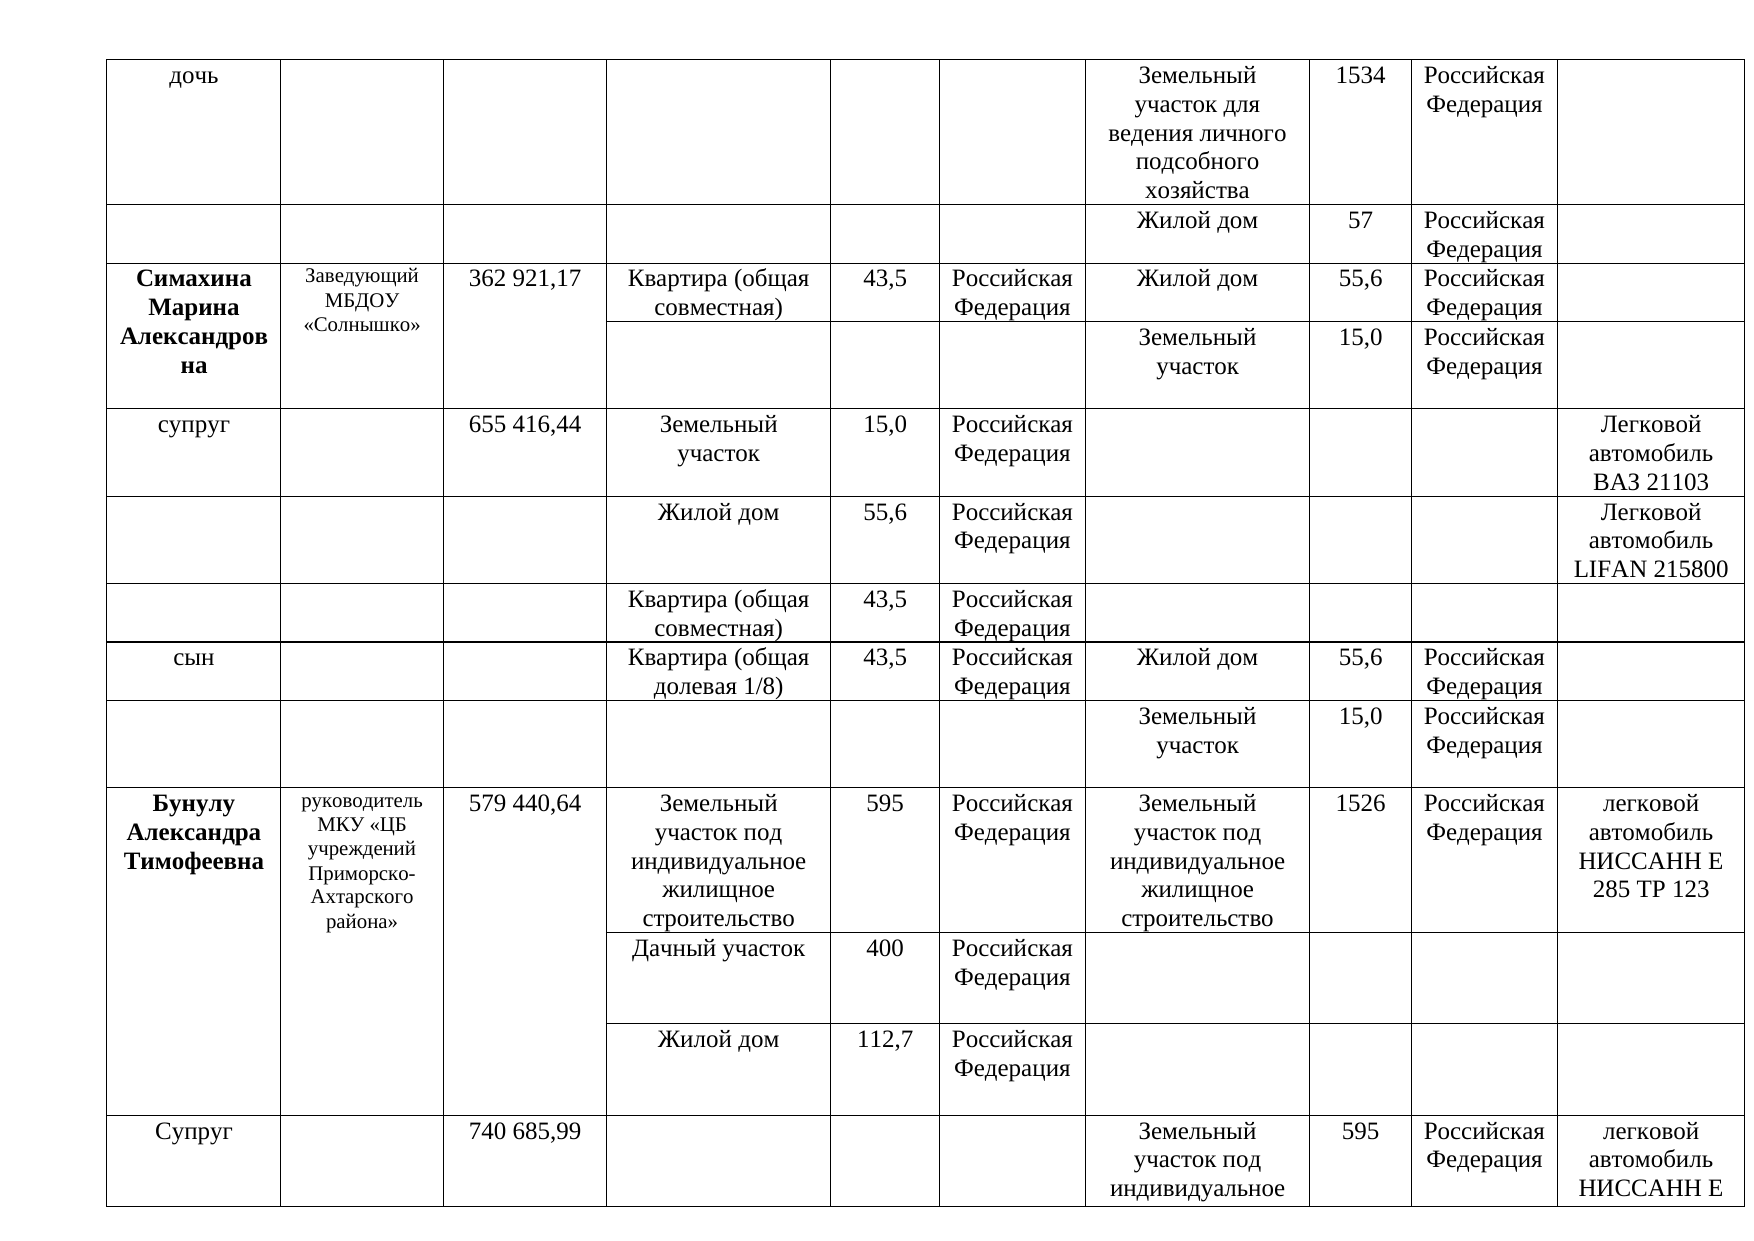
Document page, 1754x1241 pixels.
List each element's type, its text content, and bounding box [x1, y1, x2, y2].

table_cell [107, 584, 280, 641]
table_cell [281, 497, 443, 583]
table_cell [1310, 409, 1411, 496]
table_cell 400 [831, 933, 939, 1023]
table_cell 15,0 [1310, 322, 1411, 408]
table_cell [1086, 1116, 1309, 1206]
table_cell [831, 322, 939, 408]
table_cell руководитель МКУ «ЦБ учреждений Приморско-Ахтарского района» [281, 788, 443, 1115]
table_cell 55,6 [1310, 264, 1411, 321]
table_cell [607, 1116, 830, 1206]
table_cell [1310, 1024, 1411, 1115]
table_cell 362 921,17 [444, 264, 606, 408]
table_cell [1558, 643, 1744, 700]
table_cell [831, 1116, 939, 1206]
table_cell [281, 584, 443, 641]
table_cell 15,0 [831, 409, 939, 496]
table_cell Жилой дом [1086, 264, 1309, 321]
table_cell 43,5 [831, 264, 939, 321]
table_cell [1086, 1024, 1309, 1115]
table_cell Жилой дом [1086, 205, 1309, 262]
table_cell 1534 [1310, 60, 1411, 204]
table_cell [940, 701, 1085, 787]
table_cell [831, 205, 939, 262]
table_cell [940, 322, 1085, 408]
table_cell [1412, 1024, 1557, 1115]
table_cell [1558, 60, 1744, 204]
table_cell 112,7 [831, 1024, 939, 1115]
table_cell [940, 60, 1085, 204]
table_cell [831, 701, 939, 787]
table_cell 579 440,64 [444, 788, 606, 1115]
table_cell [281, 701, 443, 787]
table_cell Жилой дом [1086, 643, 1309, 700]
table_cell Легковой автомобиль ВАЗ 21103 [1558, 409, 1744, 496]
table_cell 595 [1310, 1116, 1411, 1206]
table_cell Российская Федерация [940, 788, 1085, 932]
table_cell [607, 60, 830, 204]
table_cell Земельный участок под индивидуальное жилищное строительство [607, 788, 830, 932]
table_cell [1558, 933, 1744, 1023]
table_cell Жилой дом [607, 1024, 830, 1115]
table_cell [1086, 409, 1309, 496]
table_cell Бунулу Александра Тимофеевна [107, 788, 280, 1115]
table_cell [107, 497, 280, 583]
table_cell [444, 60, 606, 204]
table_cell Российская Федерация [940, 933, 1085, 1023]
table_cell [607, 205, 830, 262]
table_cell [107, 701, 280, 787]
table_cell [107, 205, 280, 262]
table_cell [444, 205, 606, 262]
table_cell [940, 1116, 1085, 1206]
table_cell Земельный участок под индивидуальное жилищное строительство [1086, 788, 1309, 932]
table_cell [1412, 584, 1557, 641]
table_cell [1310, 933, 1411, 1023]
table_cell Российская Федерация [1412, 322, 1557, 408]
table_cell [1558, 322, 1744, 408]
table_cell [1558, 1116, 1744, 1206]
table_cell Супруг [107, 1116, 280, 1206]
table_cell 43,5 [831, 643, 939, 700]
table_cell Жилой дом [607, 497, 830, 583]
table_cell [1558, 1024, 1744, 1115]
table_cell 740 685,99 [444, 1116, 606, 1206]
table_cell 57 [1310, 205, 1411, 262]
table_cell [1412, 1116, 1557, 1206]
table_cell Земельный участок [1086, 322, 1309, 408]
table_cell Российская Федерация [1412, 788, 1557, 932]
table_cell 595 [831, 788, 939, 932]
table_cell 55,6 [831, 497, 939, 583]
table_cell Квартира (общая совместная) [607, 584, 830, 641]
table_cell Российская Федерация [1412, 205, 1557, 262]
table_cell Российская Федерация [940, 409, 1085, 496]
table_cell 55,6 [1310, 643, 1411, 700]
table_cell [444, 643, 606, 700]
table_cell [444, 584, 606, 641]
table_cell Земельный участок [607, 409, 830, 496]
table_cell [281, 1116, 443, 1206]
table_cell [607, 322, 830, 408]
table_cell [940, 205, 1085, 262]
table_cell [1412, 497, 1557, 583]
table_cell [1086, 497, 1309, 583]
table_cell 43,5 [831, 584, 939, 641]
table_cell [444, 497, 606, 583]
table_cell [1412, 409, 1557, 496]
table_cell Российская Федерация [940, 584, 1085, 641]
table_cell [1558, 205, 1744, 262]
table_cell [444, 701, 606, 787]
table_cell Российская Федерация [940, 497, 1085, 583]
table_cell [281, 60, 443, 204]
table_cell Легковой автомобиль LIFAN 215800 [1558, 497, 1744, 583]
table_cell супруг [107, 409, 280, 496]
table_cell [831, 60, 939, 204]
table_cell дочь [107, 60, 280, 204]
table_cell Квартира (общая долевая 1/8) [607, 643, 830, 700]
table_cell Земельный участок [1086, 701, 1309, 787]
table_cell Дачный участок [607, 933, 830, 1023]
table_cell Российская Федерация [1412, 643, 1557, 700]
table_cell [281, 643, 443, 700]
table_cell [1310, 584, 1411, 641]
table_cell [1086, 933, 1309, 1023]
table_cell 15,0 [1310, 701, 1411, 787]
table_cell Российская Федерация [940, 1024, 1085, 1115]
table_cell [1558, 701, 1744, 787]
table_cell 1526 [1310, 788, 1411, 932]
table_cell Симахина Марина Александровна [107, 264, 280, 408]
table_cell [1310, 497, 1411, 583]
table_cell Российская Федерация [1412, 264, 1557, 321]
table_cell Российская Федерация [940, 264, 1085, 321]
table_cell [281, 205, 443, 262]
table_cell [607, 701, 830, 787]
table_cell Российская Федерация [1412, 701, 1557, 787]
table_cell 655 416,44 [444, 409, 606, 496]
table_cell [1412, 933, 1557, 1023]
table_cell легковой автомобиль НИССАНН Е 285 ТР 123 [1558, 788, 1744, 932]
table_cell [1558, 264, 1744, 321]
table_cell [1412, 60, 1557, 204]
table_cell сын [107, 643, 280, 700]
table_cell Российская Федерация [940, 643, 1085, 700]
table_cell [281, 409, 443, 496]
table_cell Заведующий МБДОУ «Солнышко» [281, 264, 443, 408]
table_cell [1558, 584, 1744, 641]
table_cell [1086, 584, 1309, 641]
table_cell Квартира (общая совместная) [607, 264, 830, 321]
table_cell Земельный участок для ведения личного подсобного хозяйства [1086, 60, 1309, 204]
